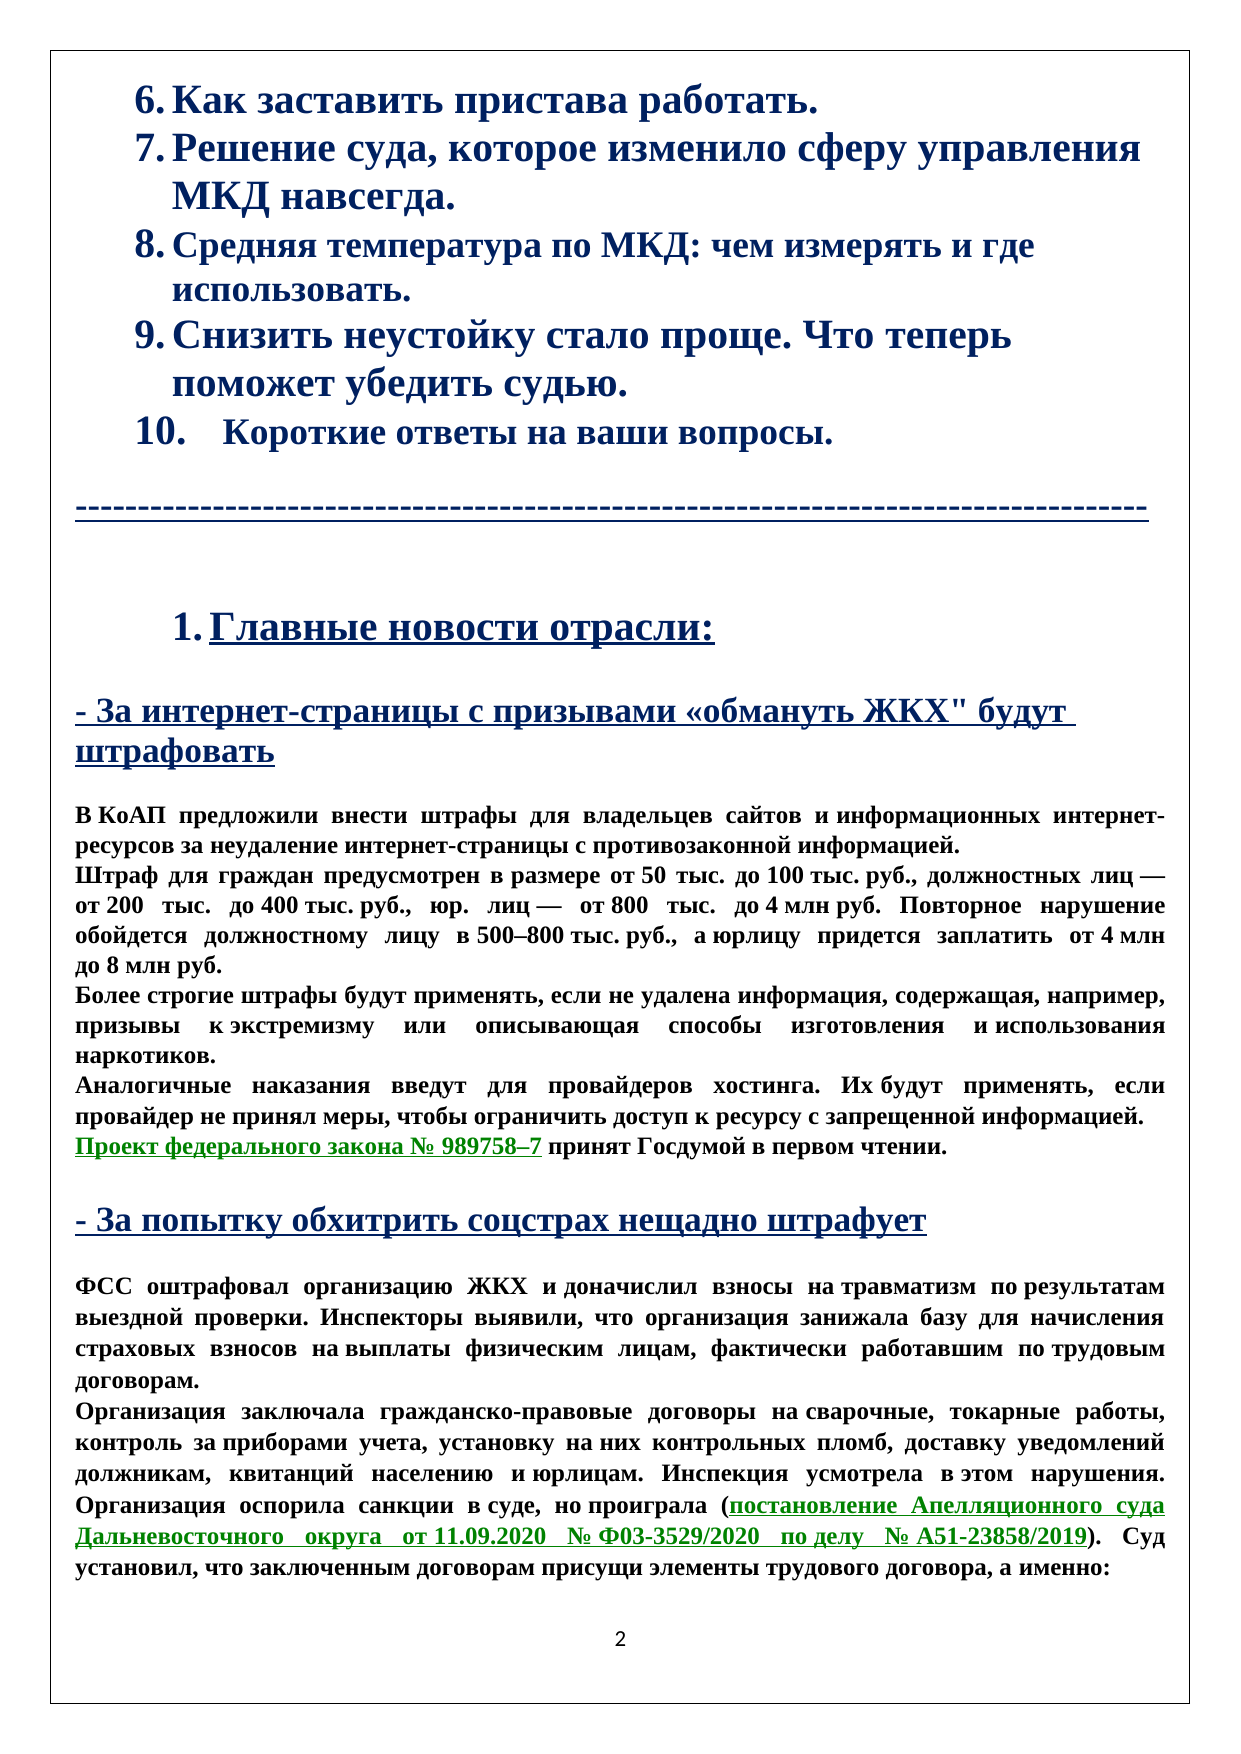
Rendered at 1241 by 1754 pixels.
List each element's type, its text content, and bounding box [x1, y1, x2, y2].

text ФСС оштрафовал организацию ЖКХ и доначислил взносы на травматизм по результатам выездной проверки. Инспекторы выявили, что организация занижала базу для начисления страховых взносов на выплаты физическим лицам, фактически работавшим по трудовым договорам. [75, 1268, 1165, 1393]
list Как заставить пристава работать. [134, 75, 1165, 123]
text Организация заключала гражданско-правовые договоры на сварочные, токарные работы, контроль за приборами учета, установку на них контрольных пломб, доставку уведомлений должникам, квитанций населению и юрлицам. Инспекция усмотрела в этом нарушения. Организация оспорила санкции в суде, но проиграла (постановление Апелляционного суда Дальневосточного округа от 11.09.2020 № Ф03-3529/2020 по делу № А51-23858/2019). Суд установил, что заключенным договорам присущи элементы трудового договора, а именно: [75, 1393, 1165, 1581]
list Главные новости отрасли: [172, 601, 1165, 649]
text - За попытку обхитрить соцстрах нещадно штрафует [75, 1198, 1165, 1239]
list Короткие ответы на ваши вопросы. [134, 406, 1165, 453]
list Снизить неустойку стало проще. Что теперь поможет убедить судью. [134, 310, 1165, 406]
text Аналогичные наказания введут для провайдеров хостинга. Их будут применять, если провайдер не принял меры, чтобы ограничить доступ к ресурсу с запрещенной информацией. [75, 1071, 1165, 1129]
list Решение суда, которое изменило сферу управления МКД навсегда. [134, 123, 1165, 219]
text Штраф для граждан предусмотрен в размере от 50 тыс. до 100 тыс. руб., должностных лиц — от 200 тыс. до 400 тыс. руб., юр. лиц — от 800 тыс. до 4 млн руб. Повторное нарушение обойдется должностному лицу в 500–800 тыс. руб., а юрлицу придется заплатить от 4 млн до 8 млн руб. [75, 860, 1165, 979]
subtitle - За интернет-страницы с призывами «обмануть ЖКХ" будут штрафовать [75, 689, 1165, 771]
text Более строгие штрафы будут применять, если не удалена информация, содержащая, например, призывы к экстремизму или описывающая способы изготовления и использования наркотиков. [75, 980, 1165, 1069]
text В КоАП предложили внести штрафы для владельцев сайтов и информационных интернет-ресурсов за неудаление интернет-страницы с противозаконной информацией. [75, 800, 1165, 858]
list Средняя температура по МКД: чем измерять и где использовать. [134, 219, 1165, 310]
text -------------------------------------------------------------------------------------- [75, 483, 1165, 526]
text Проект федерального закона № 989758–7 принят Госдумой в первом чтении. [75, 1131, 1165, 1159]
